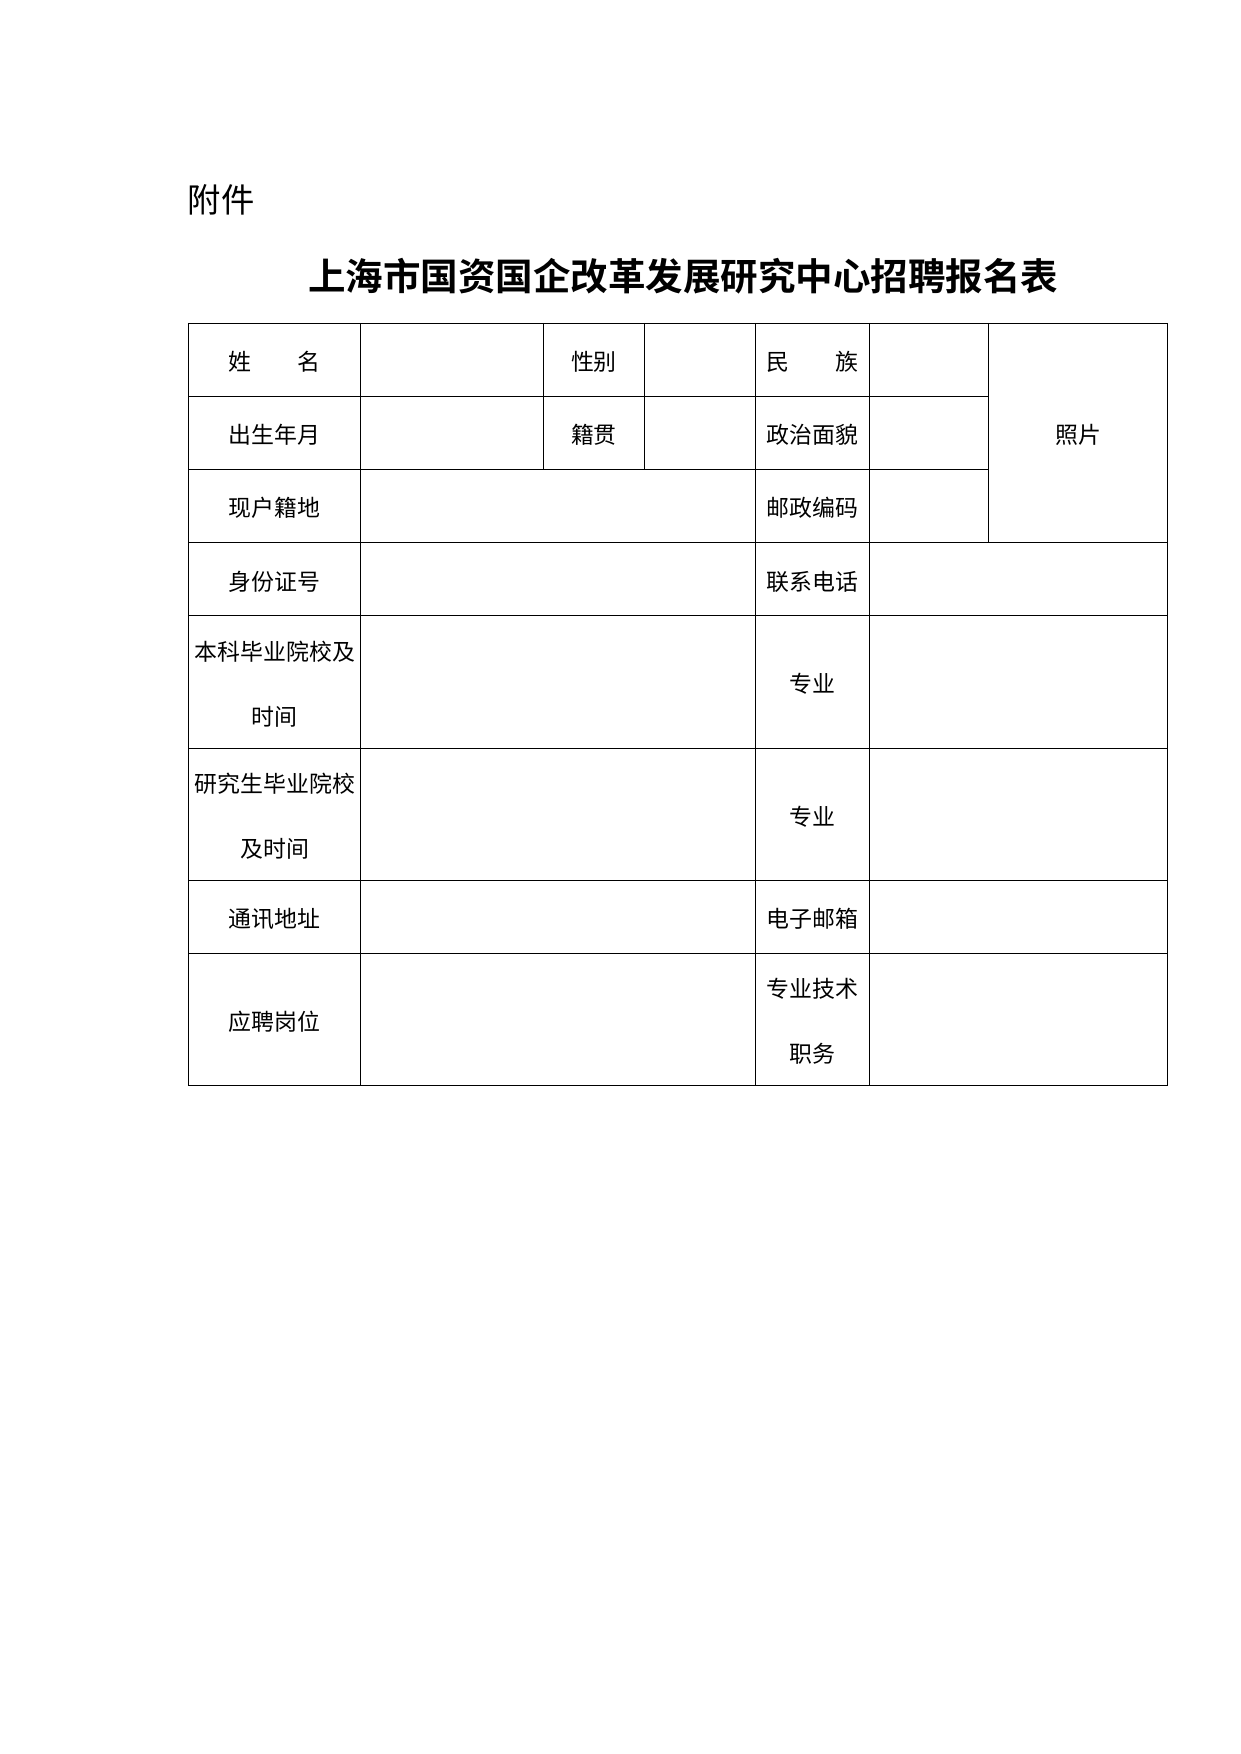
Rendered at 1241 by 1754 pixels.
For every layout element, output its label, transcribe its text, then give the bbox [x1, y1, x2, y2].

table_cell 姓 名 [189, 324, 360, 396]
table_cell [870, 881, 1167, 953]
table_cell 本科毕业院校及时间 [189, 616, 360, 748]
table_cell [361, 616, 755, 748]
table_cell [870, 616, 1167, 748]
table_cell [361, 324, 543, 396]
text 附件 [187, 162, 1053, 224]
table_cell [361, 749, 755, 880]
table_cell [361, 954, 755, 1085]
table_cell [361, 881, 755, 953]
table_cell 身份证号 [189, 543, 360, 615]
table_cell 专业技术职务 [756, 954, 869, 1085]
table_cell 邮政编码 [756, 470, 869, 542]
table_cell [645, 397, 755, 469]
table_cell [870, 954, 1167, 1085]
table_cell 政治面貌 [756, 397, 869, 469]
table_cell 专业 [756, 749, 869, 880]
table_cell [361, 543, 755, 615]
table_cell [870, 749, 1167, 880]
table_cell 性别 [544, 324, 644, 396]
table_cell [870, 397, 988, 469]
table_cell 籍贯 [544, 397, 644, 469]
table_cell 通讯地址 [189, 881, 360, 953]
table_cell [870, 470, 988, 542]
table_cell 照片 [989, 324, 1167, 542]
table_header 上海市国资国企改革发展研究中心招聘报名表 [189, 225, 1167, 323]
table_cell 出生年月 [189, 397, 360, 469]
table_cell 应聘岗位 [189, 954, 360, 1085]
table_cell [870, 324, 988, 396]
table_cell 现户籍地 [189, 470, 360, 542]
table_cell 民 族 [756, 324, 869, 396]
table_cell [870, 543, 1167, 615]
table_cell 专业 [756, 616, 869, 748]
table_cell [645, 324, 755, 396]
table_cell 联系电话 [756, 543, 869, 615]
table_cell [361, 397, 543, 469]
table_cell 电子邮箱 [756, 881, 869, 953]
table_cell [361, 470, 755, 542]
table_cell 研究生毕业院校及时间 [189, 749, 360, 880]
